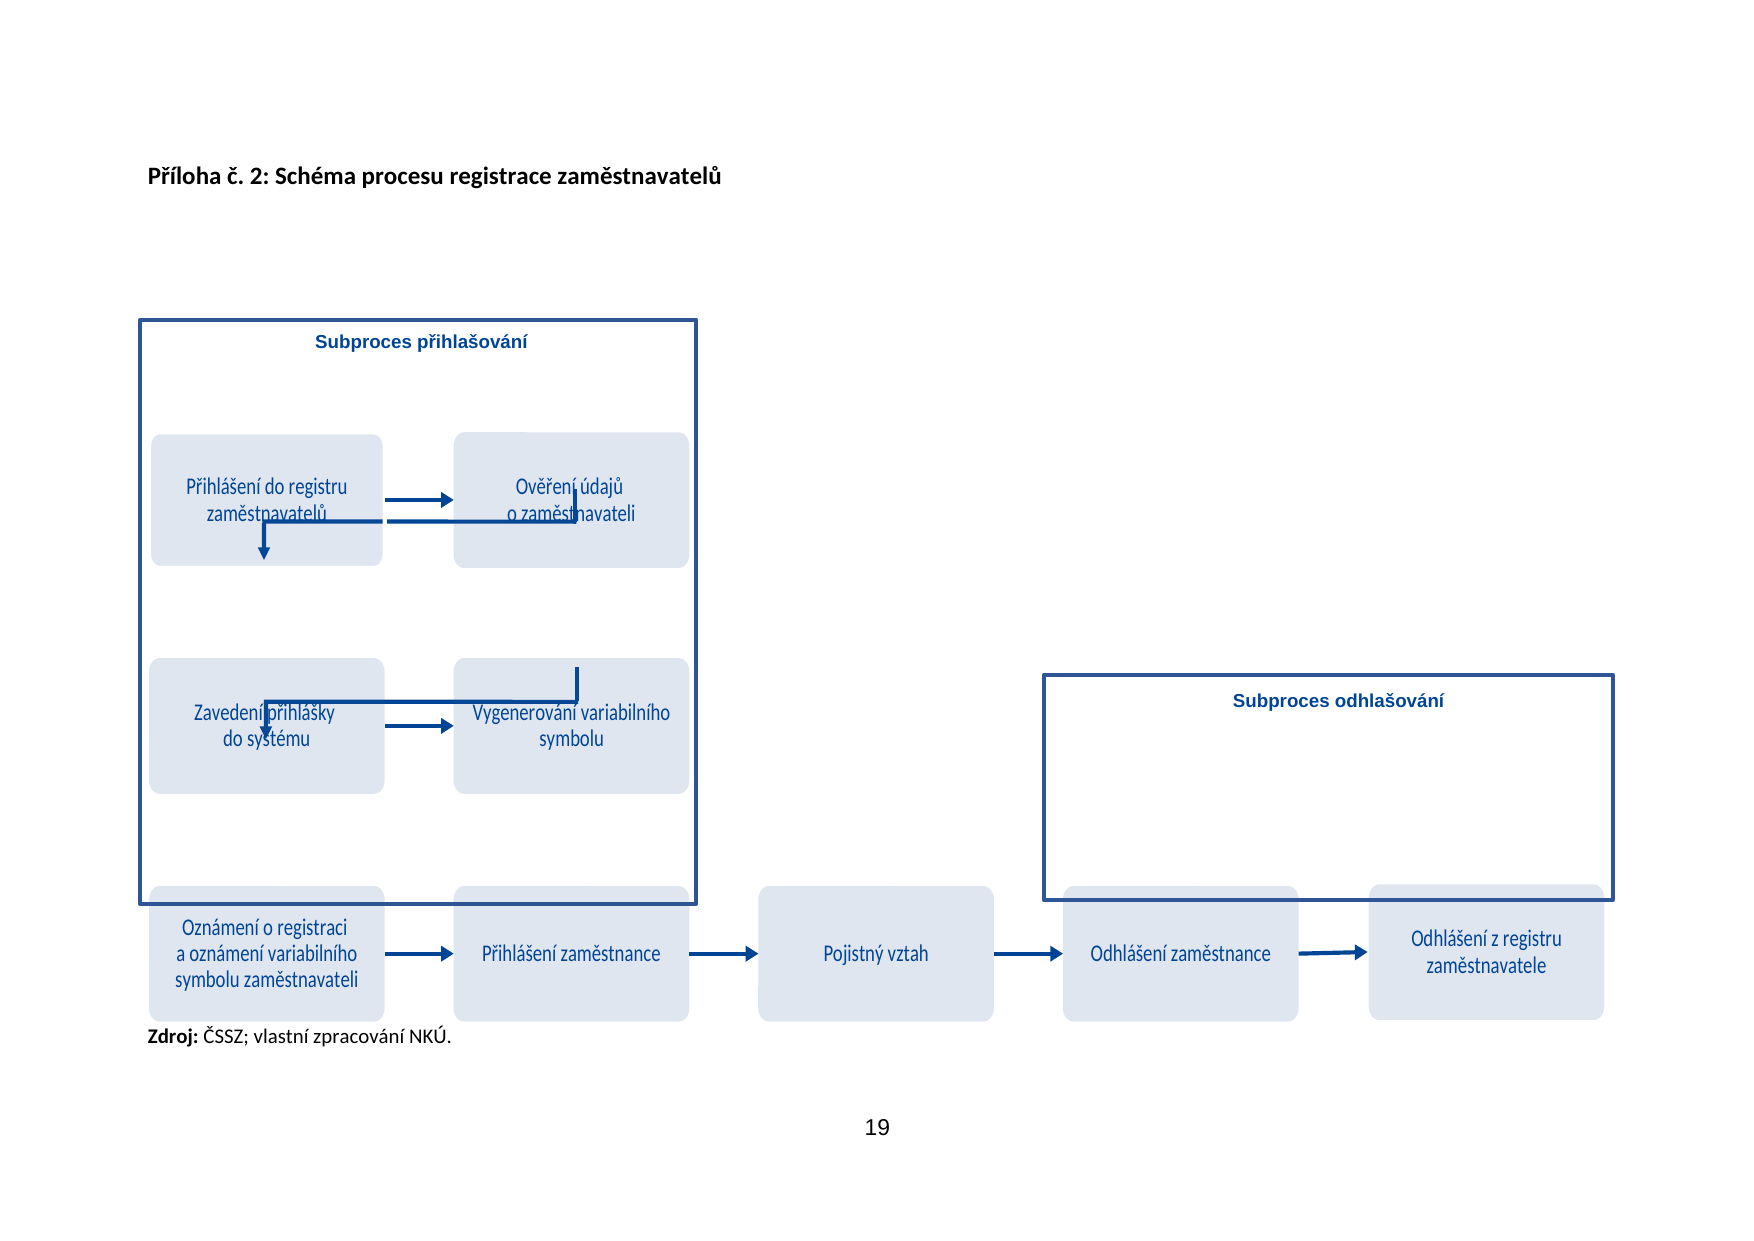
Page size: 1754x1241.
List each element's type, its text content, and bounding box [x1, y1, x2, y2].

subtitle Příloha č. 2: Schéma procesu registrace zaměstnavatelů [148, 160, 1606, 191]
text Zdroj: ČSSZ; vlastní zpracování NKÚ. [148, 1024, 1606, 1049]
